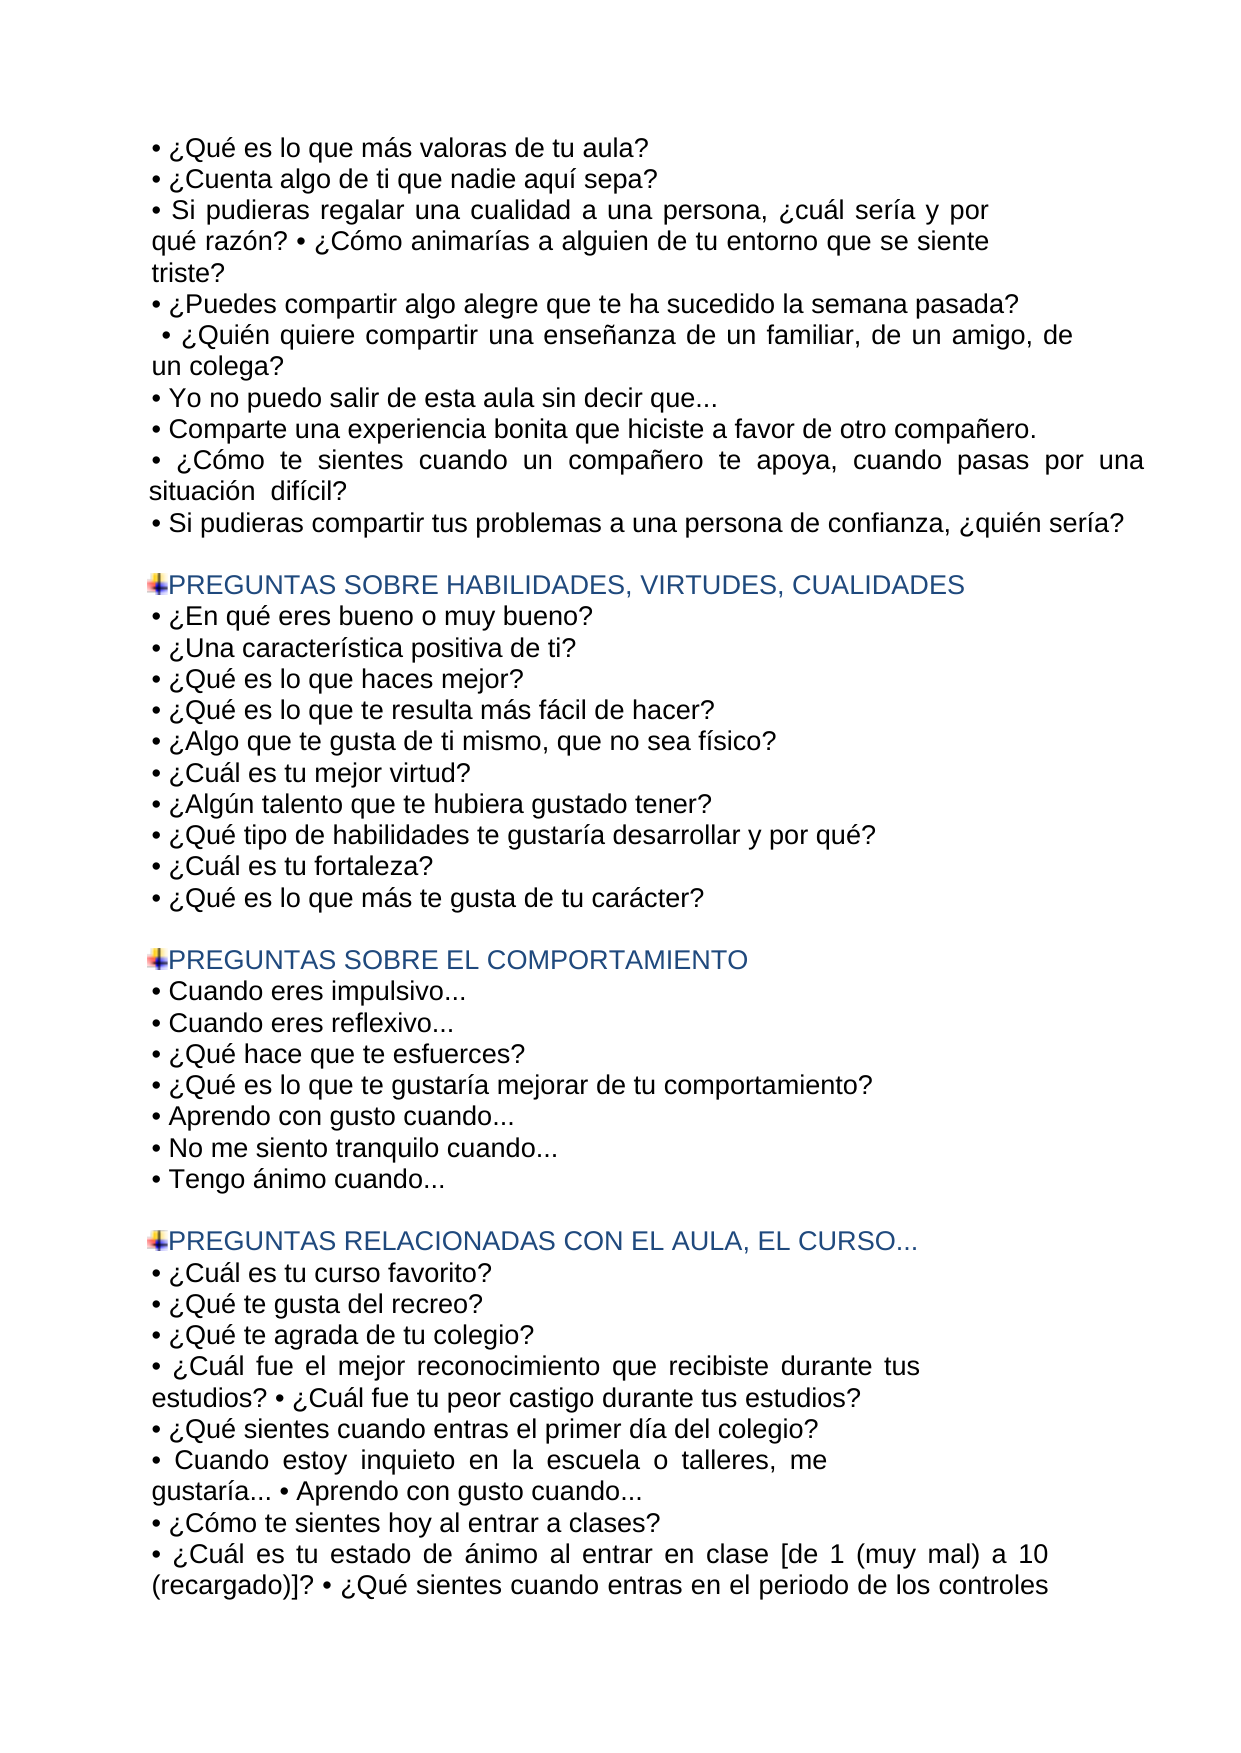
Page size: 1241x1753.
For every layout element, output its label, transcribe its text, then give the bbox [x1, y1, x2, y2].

text • ¿Qué es lo que te gustaría mejorar de tu comportamiento? [151, 1069, 1145, 1100]
text • ¿Qué es lo que te resulta más fácil de hacer? [151, 694, 1145, 725]
text • Aprendo con gusto cuando... [151, 1100, 1145, 1132]
picture [147, 573, 168, 595]
text • ¿Puedes compartir algo alegre que te ha sucedido la semana pasada? [151, 288, 1075, 319]
text • Tengo ánimo cuando... [151, 1163, 1145, 1194]
text PREGUNTAS RELACIONADAS CON EL AULA, EL CURSO... [147, 1225, 1014, 1257]
text • ¿Cuál fue el mejor reconocimiento que recibiste durante tus estudios? • ¿Cuál fue tu peor castigo durante tus estudios? [151, 1350, 921, 1413]
text • ¿Cuál es tu fortaleza? [151, 850, 1145, 882]
text • ¿Quién quiere compartir una enseñanza de un familiar, de un amigo, de un colega? [151, 319, 1075, 382]
text • ¿Qué hace que te esfuerces? [151, 1038, 1145, 1069]
text • ¿Cómo te sientes cuando un compañero te apoya, cuando pasas por una situación difícil? [148, 444, 1145, 507]
text • Si pudieras regalar una cualidad a una persona, ¿cuál sería y por qué razón? • ¿Cómo animarías a alguien de tu entorno que se siente triste? [151, 194, 990, 288]
text • Yo no puedo salir de esta aula sin decir que... [151, 382, 1075, 413]
picture [147, 948, 168, 970]
text • ¿Qué es lo que haces mejor? [151, 663, 1145, 694]
text • ¿Qué te gusta del recreo? [151, 1288, 1145, 1319]
text • ¿Qué sientes cuando entras el primer día del colegio? [151, 1413, 1145, 1444]
text • Comparte una experiencia bonita que hiciste a favor de otro compañero. [148, 413, 1145, 444]
picture [147, 1230, 168, 1251]
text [151, 1538, 1049, 1600]
text • ¿Cuenta algo de ti que nadie aquí sepa? [151, 163, 1145, 194]
text • ¿Qué tipo de habilidades te gustaría desarrollar y por qué? [151, 819, 1145, 850]
text • ¿En qué eres bueno o muy bueno? [151, 600, 1145, 632]
text • ¿Algo que te gusta de ti mismo, que no sea físico? [151, 725, 1145, 757]
text • ¿Algún talento que te hubiera gustado tener? [151, 788, 1145, 819]
text • No me siento tranquilo cuando... [151, 1132, 1145, 1163]
text • ¿Qué es lo que más valoras de tu aula? [151, 132, 1145, 163]
text PREGUNTAS SOBRE HABILIDADES, VIRTUDES, CUALIDADES [147, 569, 1027, 600]
text • ¿Cómo te sientes hoy al entrar a clases? [151, 1507, 1145, 1538]
text • ¿Cuál es tu curso favorito? [151, 1257, 1145, 1288]
text PREGUNTAS SOBRE EL COMPORTAMIENTO [147, 944, 942, 975]
text • ¿Qué te agrada de tu colegio? [151, 1319, 1145, 1350]
text • Cuando eres impulsivo... [151, 975, 1145, 1007]
text • ¿Una característica positiva de ti? [151, 632, 1145, 663]
text • Cuando eres reflexivo... [151, 1007, 1145, 1038]
text • Cuando estoy inquieto en la escuela o talleres, me gustaría... • Aprendo con gusto cuando... [151, 1444, 828, 1507]
text • Si pudieras compartir tus problemas a una persona de confianza, ¿quién sería? [151, 507, 1145, 538]
text • ¿Cuál es tu mejor virtud? [151, 757, 1145, 788]
text • ¿Qué es lo que más te gusta de tu carácter? [151, 882, 1145, 913]
